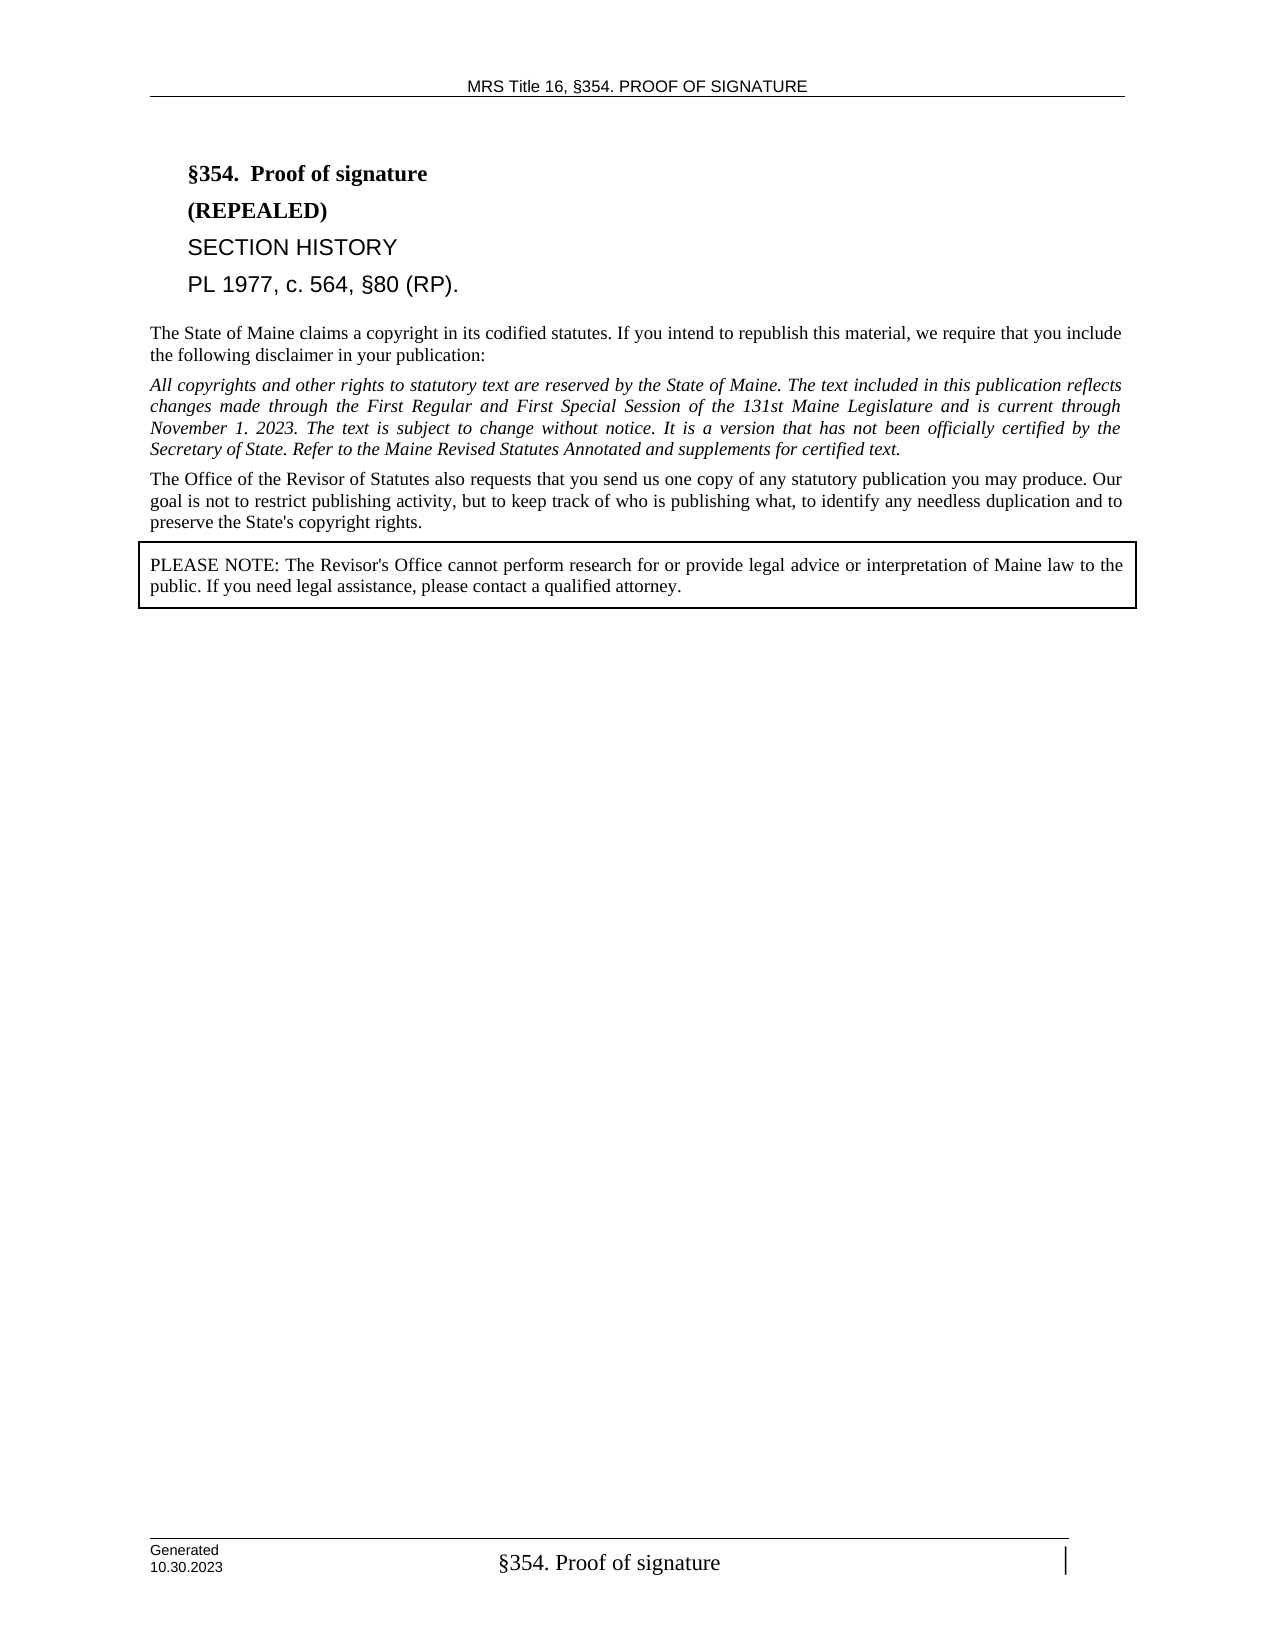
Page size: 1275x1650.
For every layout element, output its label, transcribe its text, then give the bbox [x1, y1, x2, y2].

text The Office of the Revisor of Statutes also requests that you send us one copy of any statutory publication you may produce. Our goal is not to restrict publishing activity, but to keep track of who is publishing what, to identify any needless duplication and to preserve the State's copyright rights. [150, 468, 1125, 533]
text The State of Maine claims a copyright in its codified statutes. If you intend to republish this material, we require that you include the following disclaimer in your publication: [150, 322, 1125, 365]
text PLEASE NOTE: The Revisor's Office cannot perform research for or provide legal advice or interpretation of Maine law to the public. If you need legal assistance, please contact a qualified attorney. [140, 543, 1135, 607]
text (REPEALED) [187, 197, 1125, 223]
text PL 1977, c. 564, §80 (RP). [187, 271, 1125, 297]
text All copyrights and other rights to statutory text are reserved by the State of Maine. The text included in this publication reflects changes made through the First Regular and First Special Session of the 131st Maine Legislature and is current through November 1. 2023 . The text is subject to change without notice. It is a version that has not been officially certified by the Secretary of State. Refer to the Maine Revised Statutes Annotated and supplements for certified text. [150, 373, 1125, 460]
text §354. Proof of signature [187, 160, 1125, 187]
text SECTION HISTORY [187, 234, 1125, 260]
